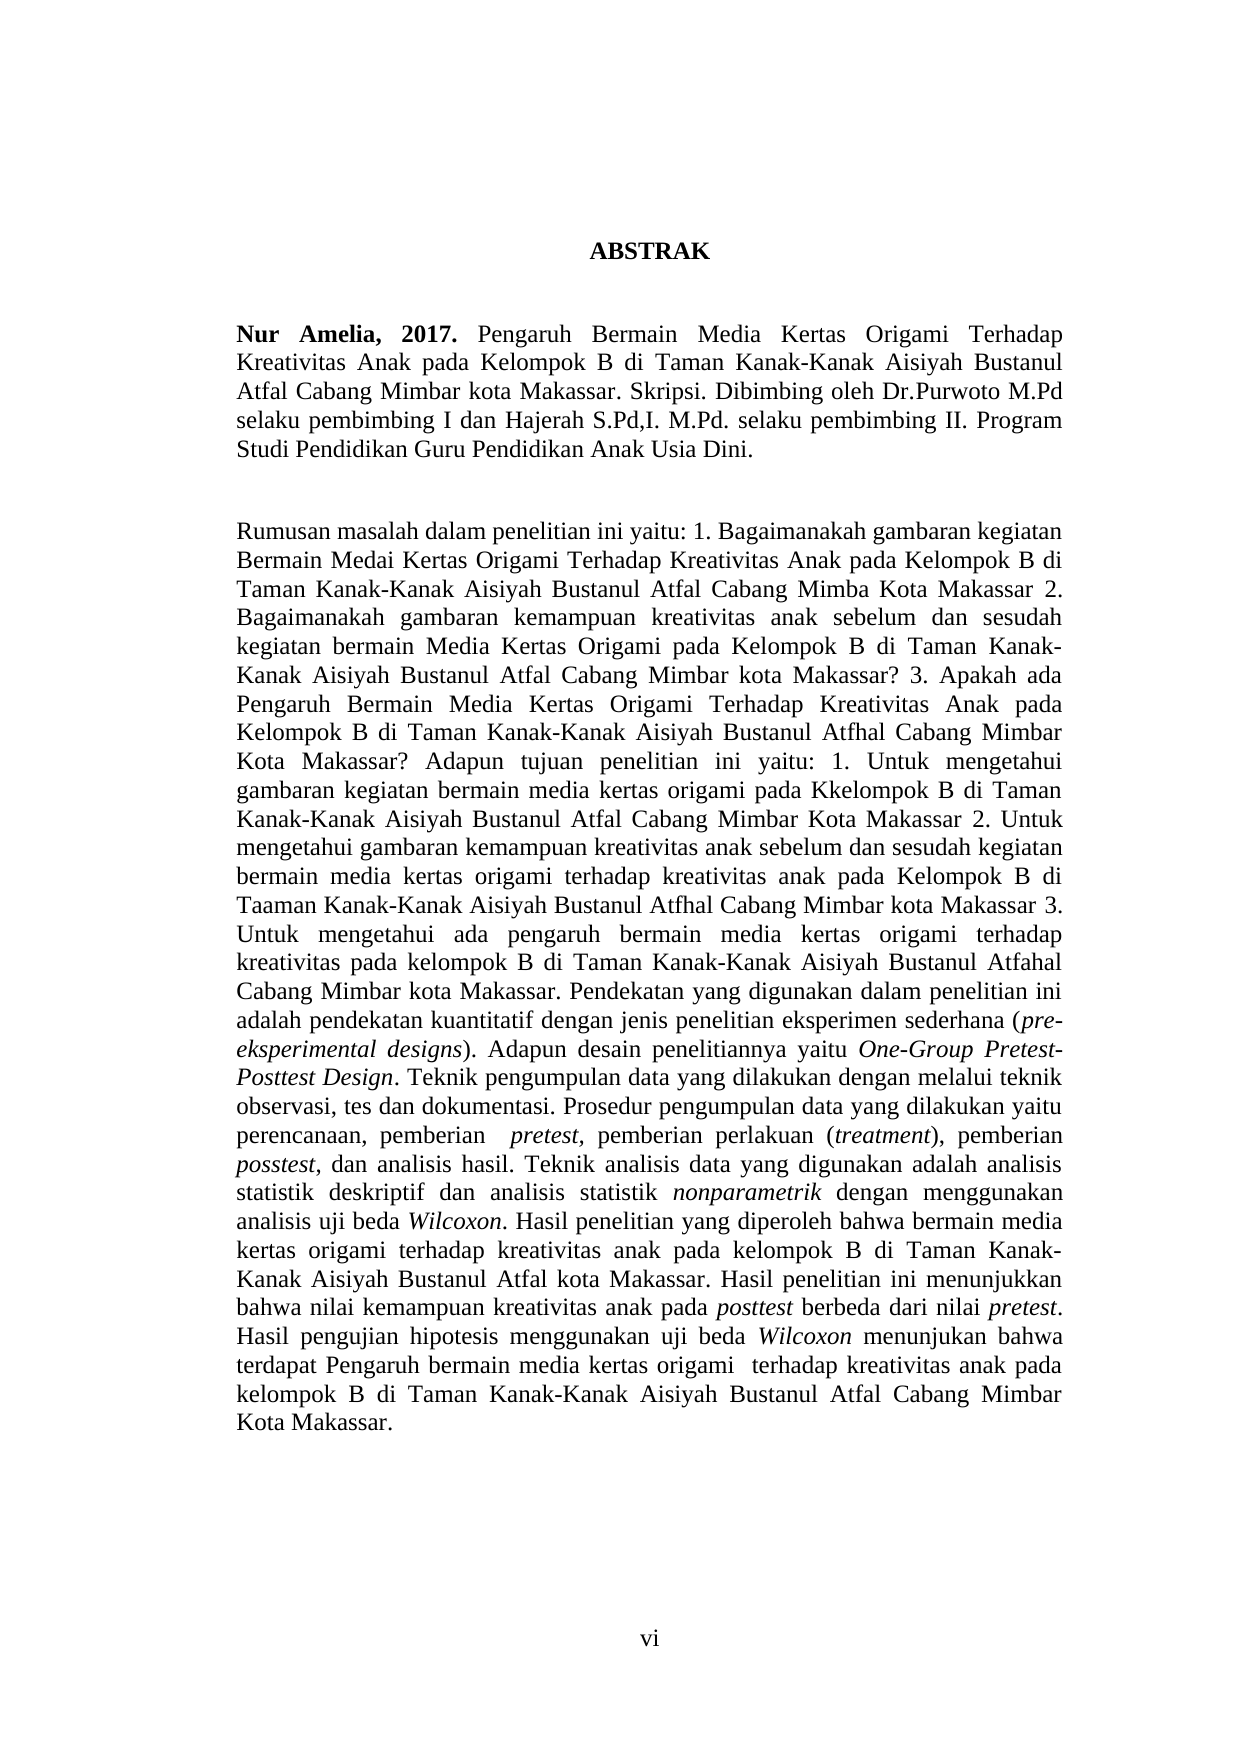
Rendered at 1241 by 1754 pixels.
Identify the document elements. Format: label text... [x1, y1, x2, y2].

text Nur Amelia, 2017. Pengaruh Bermain Media Kertas Origami Terhadap Kreativitas Anak pada Kelompok B di Taman Kanak-Kanak Aisiyah Bustanul Atfal Cabang Mimbar kota Makassar. Skripsi. Dibimbing oleh Dr.Purwoto M.Pd selaku pembimbing I dan Hajerah S.Pd,I. M.Pd. selaku pembimbing II. Program Studi Pendidikan Guru Pendidikan Anak Usia Dini. [236, 319, 1063, 462]
text Rumusan masalah dalam penelitian ini yaitu: 1. Bagaimanakah gambaran kegiatan Bermain Medai Kertas Origami Terhadap Kreativitas Anak pada Kelompok B di Taman Kanak-Kanak Aisiyah Bustanul Atfal Cabang Mimba Kota Makassar 2. Bagaimanakah gambaran kemampuan kreativitas anak sebelum dan sesudah kegiatan bermain Media Kertas Origami pada Kelompok B di Taman Kanak-Kanak Aisiyah Bustanul Atfal Cabang Mimbar kota Makassar? 3. Apakah ada Pengaruh Bermain Media Kertas Origami Terhadap Kreativitas Anak pada Kelompok B di Taman Kanak-Kanak Aisiyah Bustanul Atfhal Cabang Mimbar Kota Makassar? Adapun tujuan penelitian ini yaitu: 1. Untuk mengetahui gambaran kegiatan bermain media kertas origami pada Kkelompok B di Taman Kanak-Kanak Aisiyah Bustanul Atfal Cabang Mimbar Kota Makassar 2. Untuk mengetahui gambaran kemampuan kreativitas anak sebelum dan sesudah kegiatan bermain media kertas origami terhadap kreativitas anak pada Kelompok B di Taaman Kanak-Kanak Aisiyah Bustanul Atfhal Cabang Mimbar kota Makassar 3. Untuk mengetahui ada pengaruh bermain media kertas origami terhadap kreativitas pada kelompok B di Taman Kanak-Kanak Aisiyah Bustanul Atfahal Cabang Mimbar kota Makassar. Pendekatan yang digunakan dalam penelitian ini adalah pendekatan kuantitatif dengan jenis penelitian eksperimen sederhana (pre-eksperimental designs). Adapun desain penelitiannya yaitu One-Group Pretest-Posttest Design. Teknik pengumpulan data yang dilakukan dengan melalui teknik observasi, tes dan dokumentasi. Prosedur pengumpulan data yang dilakukan yaitu perencanaan, pemberian pretest, pemberian perlakuan (treatment), pemberian posstest, dan analisis hasil. Teknik analisis data yang digunakan adalah analisis statistik deskriptif dan analisis statistik nonparametrik dengan menggunakan analisis uji beda Wilcoxon. Hasil penelitian yang diperoleh bahwa bermain media kertas origami terhadap kreativitas anak pada kelompok B di Taman Kanak-Kanak Aisiyah Bustanul Atfal kota Makassar. Hasil penelitian ini menunjukkan bahwa nilai kemampuan kreativitas anak pada posttest berbeda dari nilai pretest. Hasil pengujian hipotesis menggunakan uji beda Wilcoxon menunjukan bahwa terdapat Pengaruh bermain media kertas origami terhadap kreativitas anak pada kelompok B di Taman Kanak-Kanak Aisiyah Bustanul Atfal Cabang Mimbar Kota Makassar. [236, 516, 1063, 1436]
text ABSTRAK [236, 236, 1063, 265]
